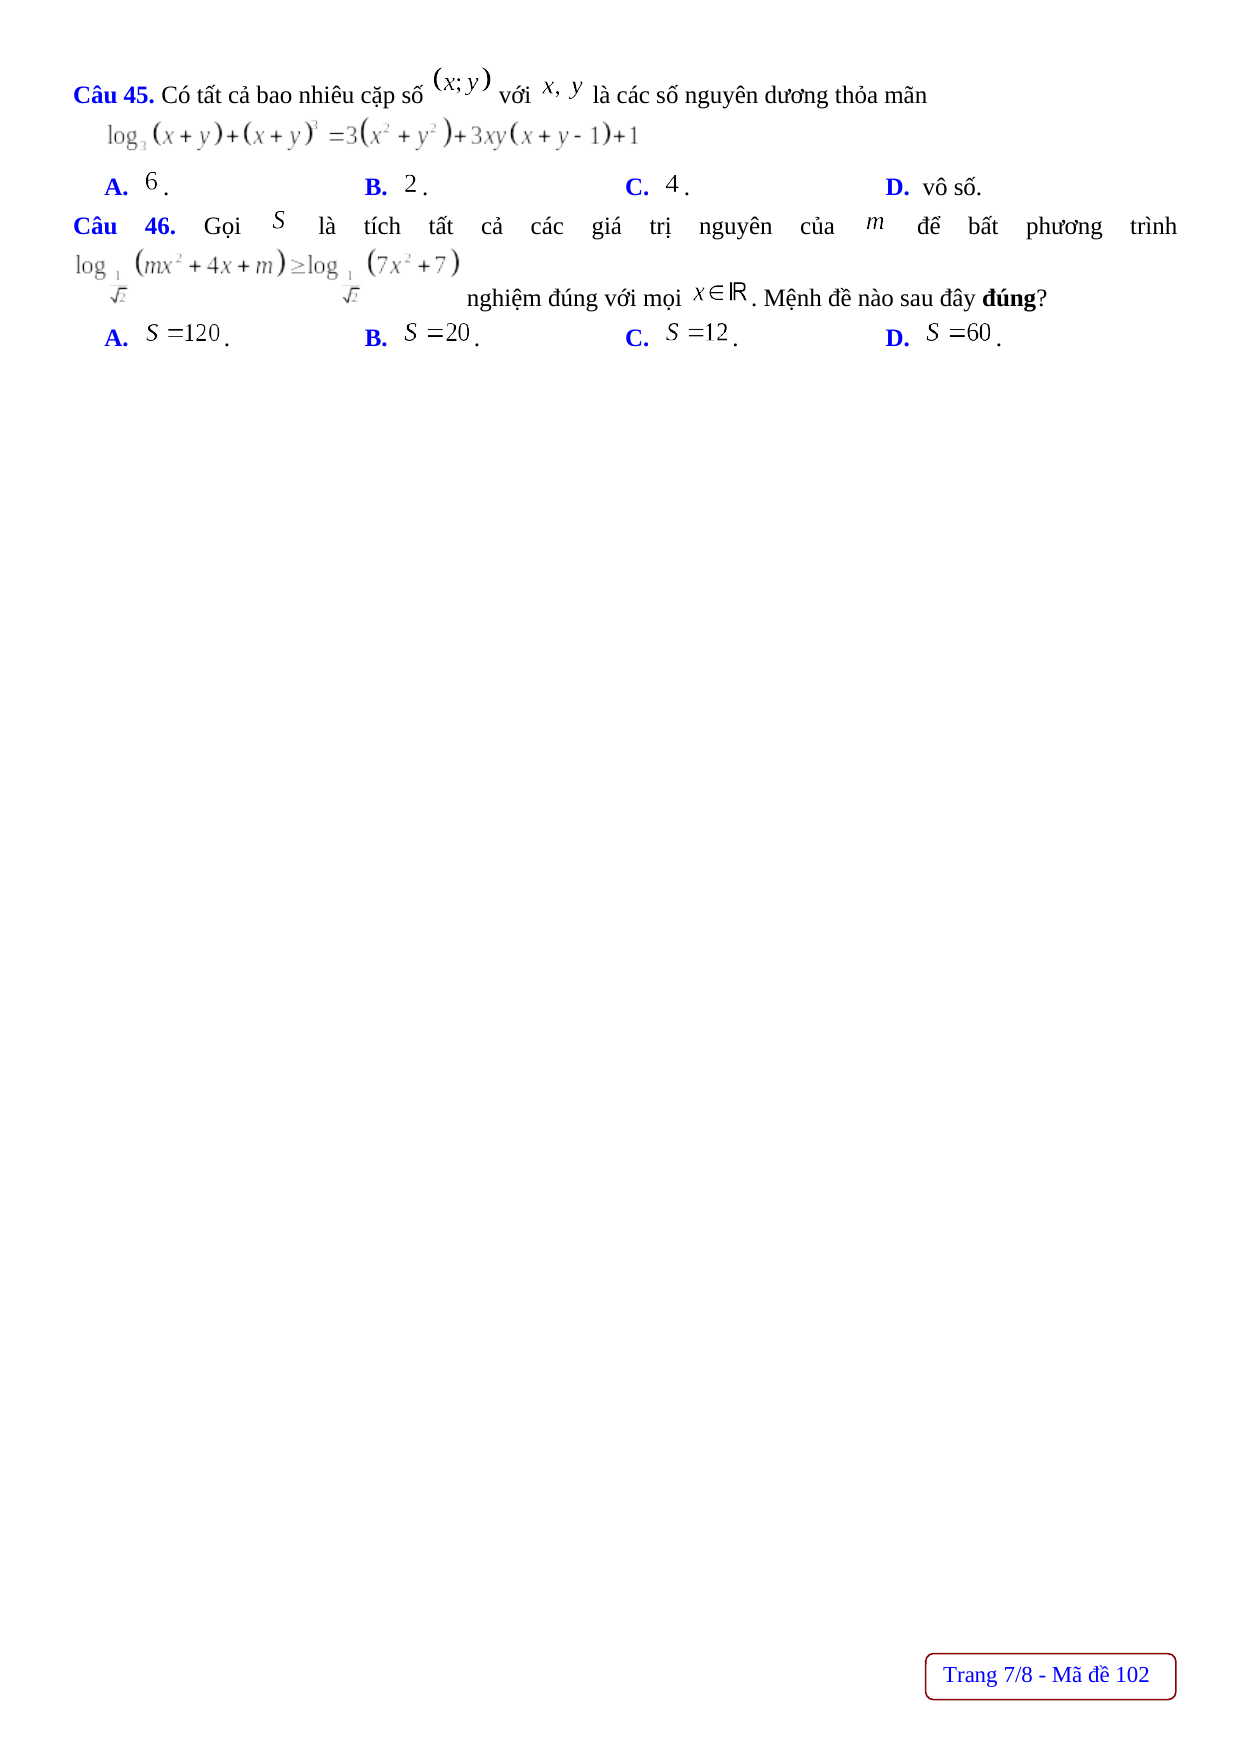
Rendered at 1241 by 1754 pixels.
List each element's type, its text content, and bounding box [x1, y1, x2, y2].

text A. . B. . C. . D. . [73, 316, 1178, 352]
text A. . B. . C. . D. vô số. [73, 166, 1178, 201]
text Câu 45. Có tất cả bao nhiêu cặp số với là các số nguyên dương thỏa mãn [73, 62, 1178, 108]
text Câu 46. Gọi là tích tất cả các giá trị nguyên của để bất phương trình nghiệm đúng với mọi . Mệnh đề nào sau đây đúng? [73, 205, 1178, 312]
